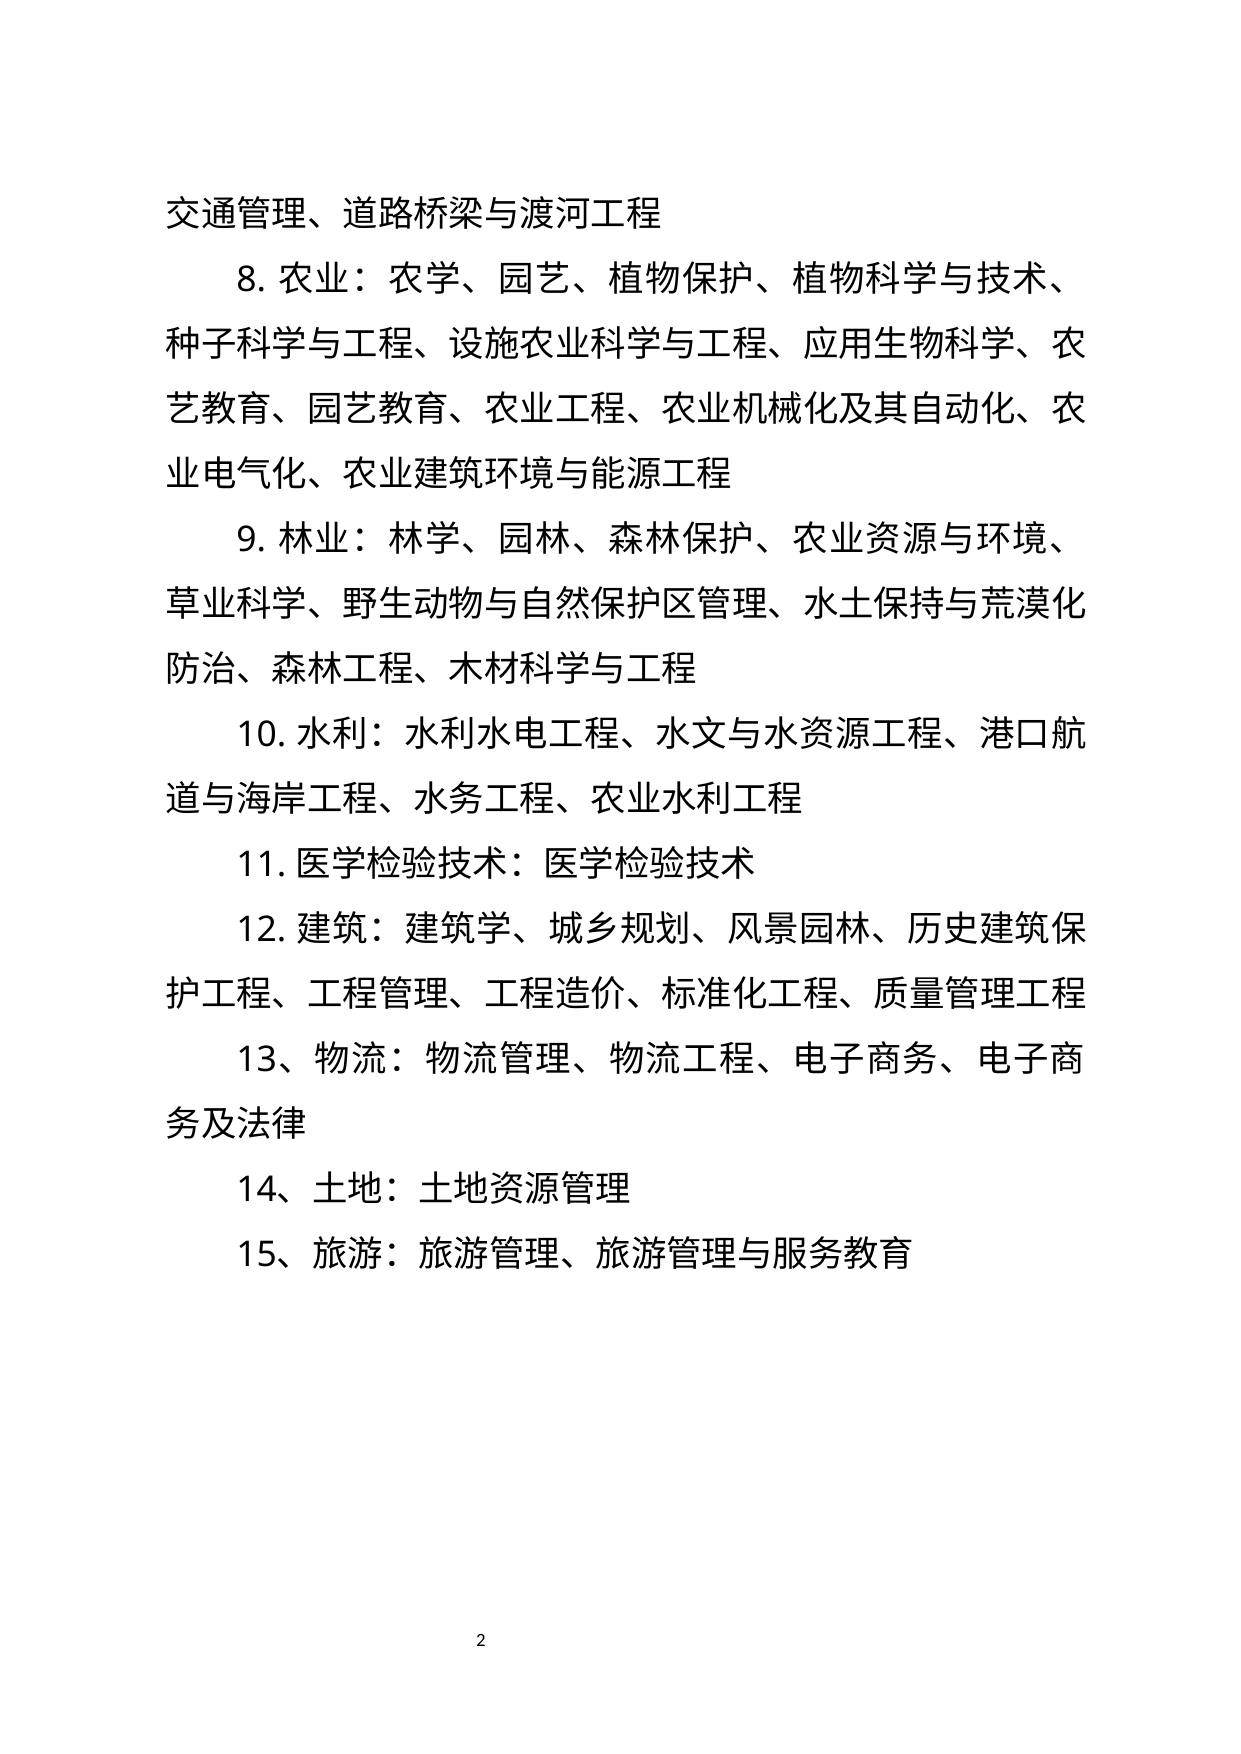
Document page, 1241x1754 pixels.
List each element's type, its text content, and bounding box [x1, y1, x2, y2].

text 8. 农业：农学、园艺、植物保护、植物科学与技术、种子科学与工程、设施农业科学与工程、应用生物科学、农艺教育、园艺教育、农业工程、农业机械化及其自动化、农业电气化、农业建筑环境与能源工程 [165, 243, 1087, 503]
text 9. 林业：林学、园林、森林保护、农业资源与环境、草业科学、野生动物与自然保护区管理、水土保持与荒漠化防治、森林工程、木材科学与工程 [165, 503, 1087, 698]
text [165, 178, 1087, 243]
text 12. 建筑：建筑学、城乡规划、风景园林、历史建筑保护工程、工程管理、工程造价、标准化工程、质量管理工程 [165, 893, 1087, 1023]
text 15、旅游：旅游管理、旅游管理与服务教育 [165, 1218, 1087, 1283]
text 13、物流：物流管理、物流工程、电子商务、电子商务及法律 [165, 1023, 1087, 1153]
text 10. 水利：水利水电工程、水文与水资源工程、港口航道与海岸工程、水务工程、农业水利工程 [165, 698, 1087, 828]
text 11. 医学检验技术：医学检验技术 [165, 828, 1087, 893]
text 14、土地：土地资源管理 [165, 1153, 1087, 1218]
